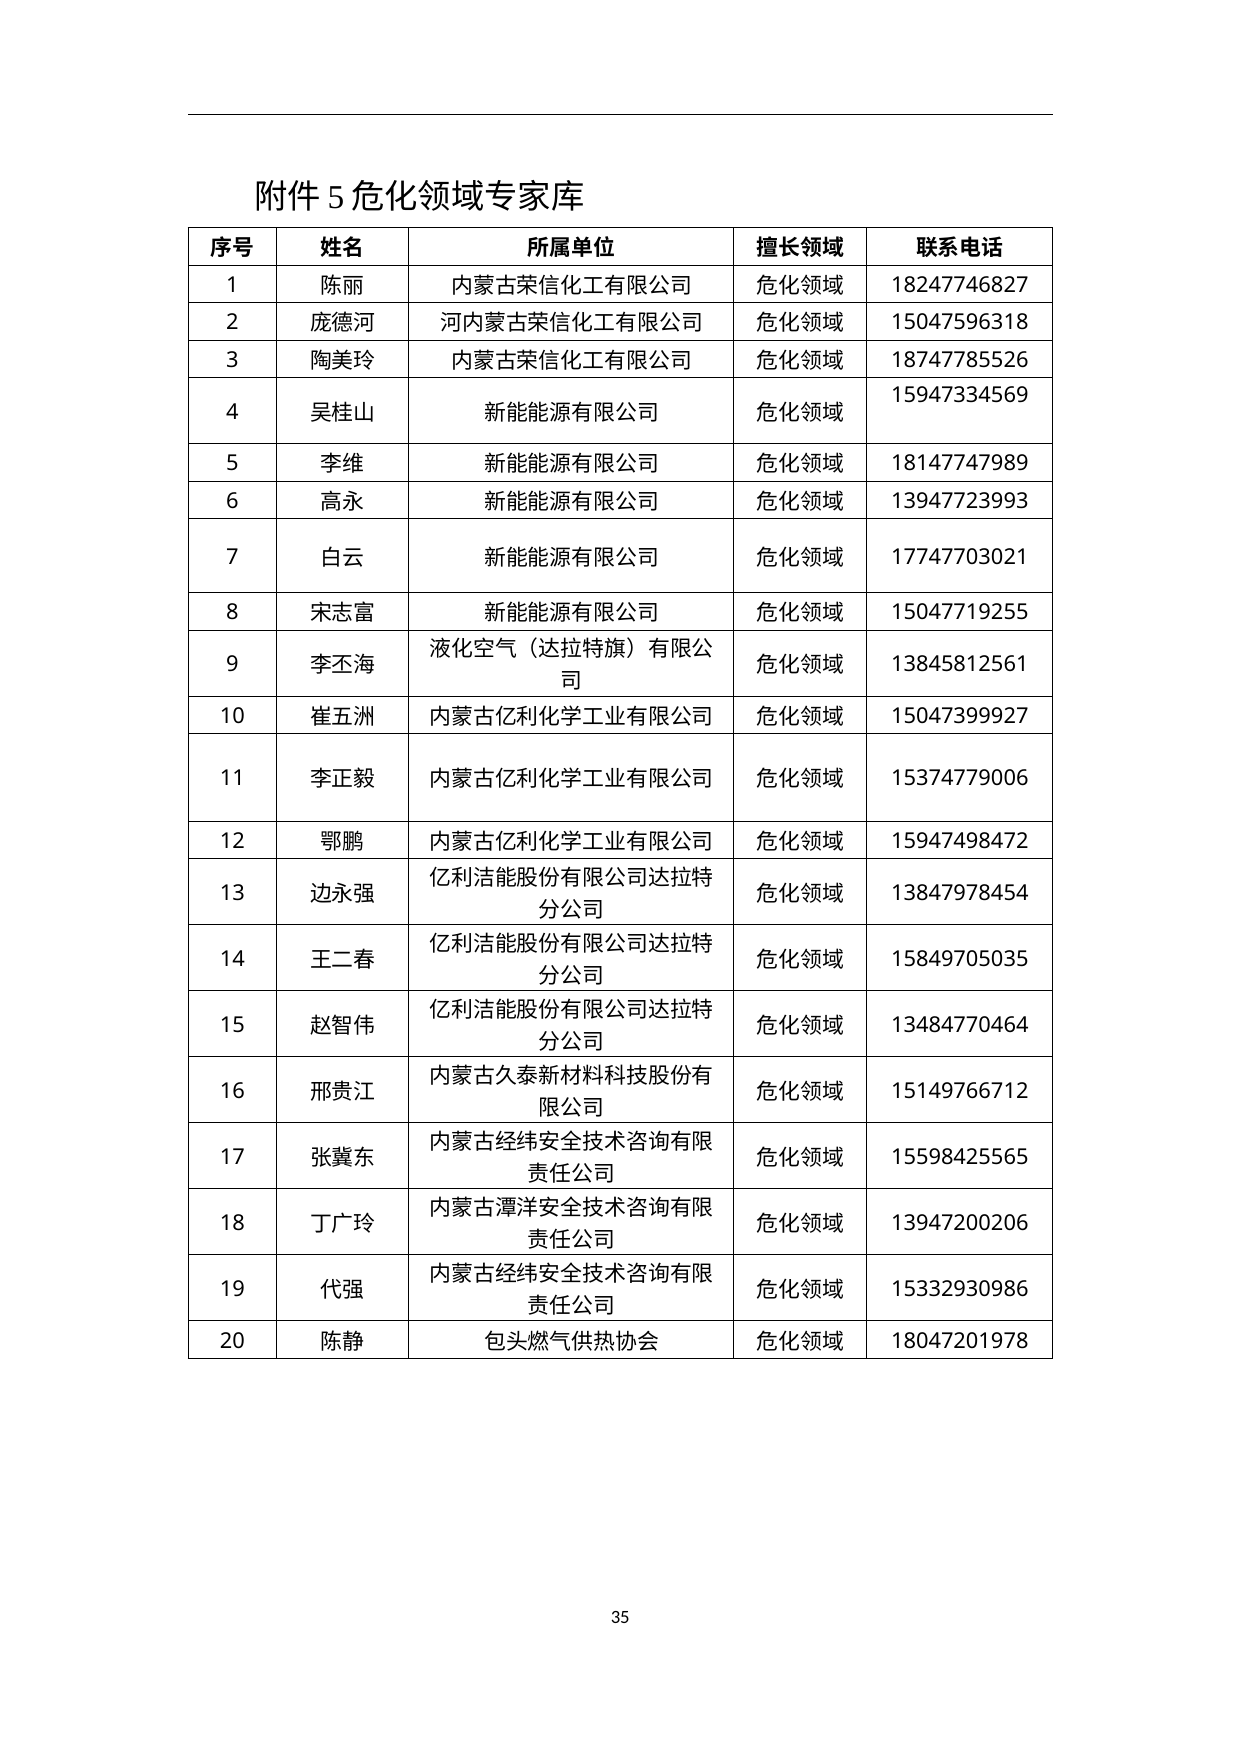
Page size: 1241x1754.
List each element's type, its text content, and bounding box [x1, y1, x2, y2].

table_cell 危化领域 [734, 1057, 866, 1122]
table_cell 17 [189, 1123, 276, 1188]
table_cell 高永 [277, 482, 408, 518]
table_cell 1 [189, 266, 276, 302]
table_cell 内蒙古亿利化学工业有限公司 [409, 822, 733, 858]
table_cell 15149766712 [867, 1057, 1052, 1122]
table_header 联系电话 [867, 228, 1052, 264]
table_cell 危化领域 [734, 925, 866, 990]
table_cell 王二春 [277, 925, 408, 990]
table_cell 内蒙古亿利化学工业有限公司 [409, 734, 733, 821]
table_cell 10 [189, 697, 276, 733]
table_cell 危化领域 [734, 859, 866, 924]
table_cell 18147747989 [867, 444, 1052, 481]
table_cell 9 [189, 631, 276, 696]
table_cell 13847978454 [867, 859, 1052, 924]
table_cell 15947498472 [867, 822, 1052, 858]
table_cell 庞德河 [277, 303, 408, 339]
subtitle 附件5危化领域专家库 [187, 162, 1053, 227]
table_cell 危化领域 [734, 482, 866, 518]
table_cell 危化领域 [734, 303, 866, 339]
table_cell 20 [189, 1321, 276, 1358]
table_cell 19 [189, 1255, 276, 1320]
table_cell 陈丽 [277, 266, 408, 302]
table_cell 包头燃气供热协会 [409, 1321, 733, 1358]
table_cell 陶美玲 [277, 341, 408, 377]
table_cell 15047719255 [867, 593, 1052, 629]
table_cell 李维 [277, 444, 408, 481]
table_cell 边永强 [277, 859, 408, 924]
table_cell 18 [189, 1189, 276, 1254]
table_cell 赵智伟 [277, 991, 408, 1056]
table_cell 吴桂山 [277, 378, 408, 443]
table_cell 危化领域 [734, 991, 866, 1056]
table_cell 13947723993 [867, 482, 1052, 518]
table_cell 15598425565 [867, 1123, 1052, 1188]
table_cell 危化领域 [734, 1123, 866, 1188]
table_cell 15047399927 [867, 697, 1052, 733]
table_cell 亿利洁能股份有限公司达拉特分公司 [409, 991, 733, 1056]
table_cell 危化领域 [734, 519, 866, 592]
table_cell 15849705035 [867, 925, 1052, 990]
table_cell 内蒙古潭洋安全技术咨询有限责任公司 [409, 1189, 733, 1254]
table_cell 危化领域 [734, 1321, 866, 1358]
table_cell 李丕海 [277, 631, 408, 696]
table_cell 危化领域 [734, 697, 866, 733]
table_cell 15 [189, 991, 276, 1056]
table_cell 邢贵江 [277, 1057, 408, 1122]
table_cell 液化空气（达拉特旗）有限公司 [409, 631, 733, 696]
table_cell 危化领域 [734, 631, 866, 696]
table_cell 13 [189, 859, 276, 924]
table_cell 18047201978 [867, 1321, 1052, 1358]
table_cell 18247746827 [867, 266, 1052, 302]
table_cell 危化领域 [734, 822, 866, 858]
table_cell 宋志富 [277, 593, 408, 629]
table_cell 危化领域 [734, 734, 866, 821]
table_cell 内蒙古荣信化工有限公司 [409, 266, 733, 302]
table_cell 内蒙古经纬安全技术咨询有限责任公司 [409, 1123, 733, 1188]
table_cell 内蒙古经纬安全技术咨询有限责任公司 [409, 1255, 733, 1320]
table_cell 新能能源有限公司 [409, 593, 733, 629]
table_cell 8 [189, 593, 276, 629]
table_header 姓名 [277, 228, 408, 264]
table_cell 15047596318 [867, 303, 1052, 339]
table_cell 亿利洁能股份有限公司达拉特分公司 [409, 925, 733, 990]
table_cell 7 [189, 519, 276, 592]
table_cell 危化领域 [734, 341, 866, 377]
table_cell 危化领域 [734, 378, 866, 443]
table_cell 15332930986 [867, 1255, 1052, 1320]
table_cell 张冀东 [277, 1123, 408, 1188]
table_cell 11 [189, 734, 276, 821]
table_cell 新能能源有限公司 [409, 378, 733, 443]
table_cell 13484770464 [867, 991, 1052, 1056]
table_cell 内蒙古亿利化学工业有限公司 [409, 697, 733, 733]
table_cell 代强 [277, 1255, 408, 1320]
table_cell 河内蒙古荣信化工有限公司 [409, 303, 733, 339]
table_cell 危化领域 [734, 444, 866, 481]
table_cell 新能能源有限公司 [409, 519, 733, 592]
table_cell 内蒙古久泰新材料科技股份有限公司 [409, 1057, 733, 1122]
table_cell 丁广玲 [277, 1189, 408, 1254]
table_cell 13845812561 [867, 631, 1052, 696]
table_cell 13947200206 [867, 1189, 1052, 1254]
table_cell 陈静 [277, 1321, 408, 1358]
table_cell 16 [189, 1057, 276, 1122]
table_header 序号 [189, 228, 276, 264]
table_cell 18747785526 [867, 341, 1052, 377]
table_cell 4 [189, 378, 276, 443]
table_cell 崔五洲 [277, 697, 408, 733]
table_cell 内蒙古荣信化工有限公司 [409, 341, 733, 377]
table_cell 2 [189, 303, 276, 339]
table_cell 14 [189, 925, 276, 990]
table_cell 12 [189, 822, 276, 858]
table_cell 15374779006 [867, 734, 1052, 821]
table_cell 李正毅 [277, 734, 408, 821]
table_cell 15947334569 [867, 378, 1052, 443]
table_header 擅长领域 [734, 228, 866, 264]
table_cell 危化领域 [734, 1189, 866, 1254]
table_cell 新能能源有限公司 [409, 482, 733, 518]
table_header 所属单位 [409, 228, 733, 264]
table_cell 新能能源有限公司 [409, 444, 733, 481]
table_cell 白云 [277, 519, 408, 592]
table_cell 5 [189, 444, 276, 481]
table_cell 6 [189, 482, 276, 518]
table_cell 鄂鹏 [277, 822, 408, 858]
table_cell 危化领域 [734, 266, 866, 302]
table_cell 17747703021 [867, 519, 1052, 592]
table_cell 3 [189, 341, 276, 377]
table_cell 危化领域 [734, 593, 866, 629]
table_cell 亿利洁能股份有限公司达拉特分公司 [409, 859, 733, 924]
table_cell 危化领域 [734, 1255, 866, 1320]
